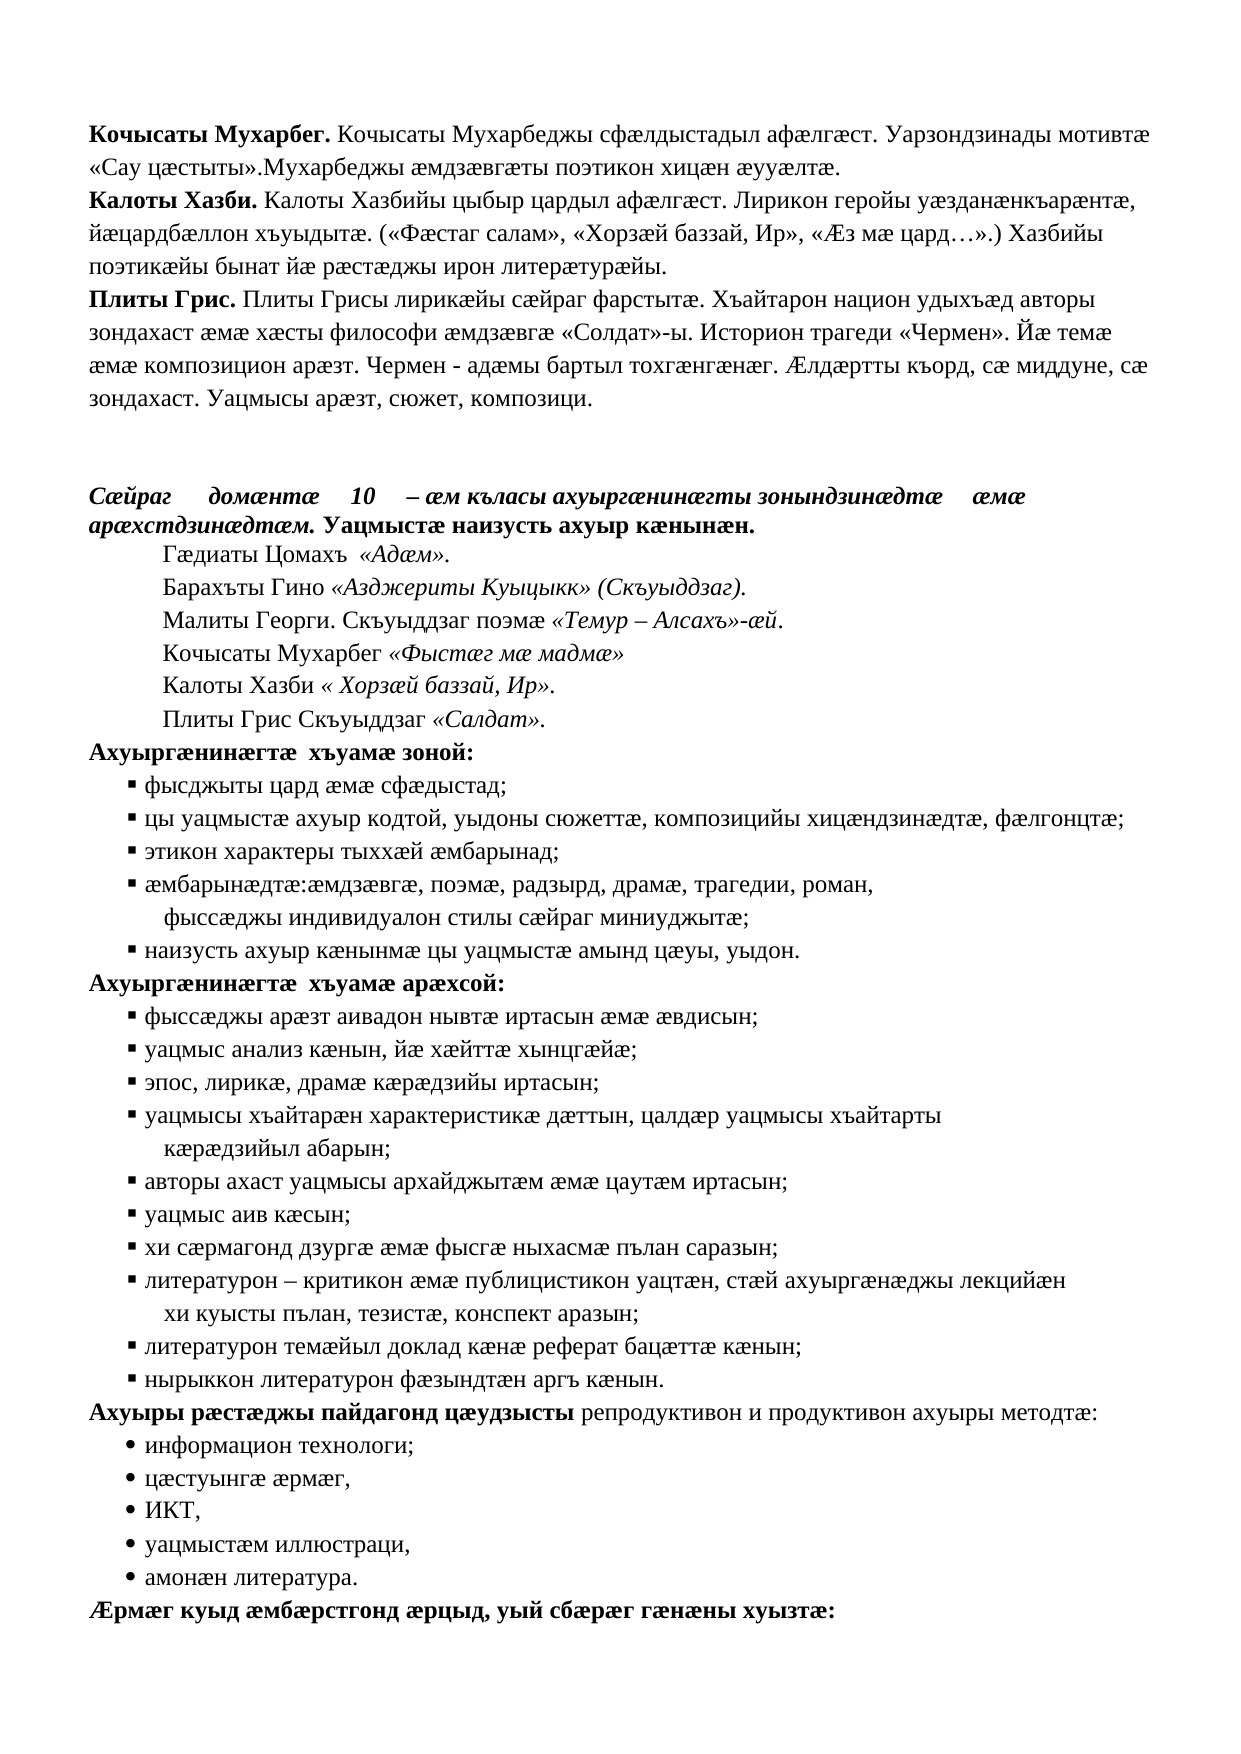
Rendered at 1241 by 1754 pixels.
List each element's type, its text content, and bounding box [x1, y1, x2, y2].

list æмбарынæдтæ:æмдзæвгæ, поэмæ, радзырд, драмæ, трагедии, роман, фыссæджы индивидуалон стилы сæйраг миниуджытæ; [126, 869, 996, 931]
list авторы ахаст уацмысы архайджытæм æмæ цаутæм иртасын; [126, 1166, 1186, 1195]
list литературон темæйыл доклад кæнæ реферат бацæттæ кæнын; [126, 1331, 1186, 1360]
subtitle Æрмæг куыд æмбæрстгонд æрцыд, уый сбæрæг гæнæны хуызтæ: [88, 1595, 1186, 1624]
list литературон – критикон æмæ публицистикон уацтæн, стæй ахуыргæнæджы лекцийæн хи куысты пълан, тезистæ, конспект аразын; [126, 1265, 1095, 1327]
list уацмыс аив кæсын; [126, 1199, 1186, 1228]
text Барахъты Гино «Азджериты Куыцыкк» (Скъуыддзаг). Малиты Георги. Скъуыддзаг поэмæ «Темур – Алсахъ»-æй. Кочысаты Мухарбег «Фыстæг мæ мадмæ» [162, 572, 807, 667]
text Калоты Хазби. Калоты Хазбийы цыбыр цардыл афæлгæст. Лирикон геройы уæзданæнкъарæнтæ, йæцардбæллон хъуыдытæ. («Фæстаг салам», «Хорзæй баззай, Ир», «Æз мæ цард…».) Хазбийы поэтикæйы бынат йæ рæстæджы ирон литерæтурæйы. [88, 185, 1186, 279]
list цæстуынгæ æрмæг, [126, 1463, 1186, 1492]
list наизусть ахуыр кæнынмæ цы уацмыстæ амынд цæуы, уыдон. [126, 935, 1186, 964]
list фысджыты цард æмæ сфæдыстад; [126, 770, 1186, 799]
text Ахуыры рæстæджы пайдагонд цæудзысты репродуктивон и продуктивон ахуыры методтæ: [88, 1397, 1186, 1426]
list этикон характеры тыххæй æмбарынад; [126, 836, 1186, 865]
text Кочысаты Мухарбег. Кочысаты Мухарбеджы сфæлдыстадыл афæлгæст. Уарзондзинады мотивтæ [88, 119, 1186, 147]
list ИКТ, [126, 1496, 1186, 1524]
text Плиты Грис Скъуыддзаг «Салдат». [162, 704, 1186, 733]
list уацмыстæм иллюстраци, [126, 1529, 1186, 1557]
list эпос, лирикæ, драмæ кæрæдзийы иртасын; [126, 1067, 1186, 1096]
list амонæн литература. [126, 1562, 1186, 1590]
list нырыккон литературон фæзындтæн аргъ кæнын. [126, 1364, 1186, 1393]
subtitle Ахуыргæнинæгтæ хъуамæ зоной: [88, 737, 1186, 766]
list фыссæджы арæзт аивадон нывтæ иртасын æмæ æвдисын; [126, 1001, 1186, 1029]
text Гæдиаты Цомахъ «Адæм». [162, 539, 1186, 568]
subtitle Ахуыргæнинæгтæ хъуамæ арæхсой: [88, 968, 1186, 997]
list информацион технологи; [126, 1430, 1186, 1459]
text Калоты Хазби « Хорзæй баззай, Ир». [162, 671, 1186, 700]
list уацмыс анализ кæнын, йæ хæйттæ хынцгæйæ; [126, 1034, 1186, 1063]
list цы уацмыстæ ахуыр кодтой, уыдоны сюжеттæ, композицийы хицæндзинæдтæ, фæлгонцтæ; [126, 803, 1186, 832]
list хи сæрмагонд дзургæ æмæ фысгæ ныхасмæ пълан саразын; [126, 1232, 1186, 1261]
text Плиты Грис. Плиты Грисы лирикæйы сæйраг фарстытæ. Хъайтарон национ удыхъæд авторы зондахаст æмæ хæсты философи æмдзæвгæ «Солдат»-ы. Историон трагеди «Чермен». Йæ темæ æмæ композицион арæзт. Чермен - адæмы бартыл тохгæнгæнæг. Æлдæртты къорд, сæ миддуне, сæ зондахаст. Уацмысы арæзт, сюжет, композици. [88, 284, 1149, 412]
text «Сау цæстыты».Мухарбеджы æмдзæвгæты поэтикон хицæн æууæлтæ. [88, 152, 1186, 181]
text арæхстдзинæдтæм. Уацмыстæ наизусть ахуыр кæнынæн. [88, 511, 1186, 539]
subtitle Сæйраг домæнтæ 10 – æм къласы ахуыргæнинæгты зонындзинæдтæ æмæ [88, 482, 1186, 511]
list уацмысы хъайтарæн характеристикæ дæттын, цалдæр уацмысы хъайтарты кæрæдзийыл абарын; [126, 1100, 1082, 1162]
